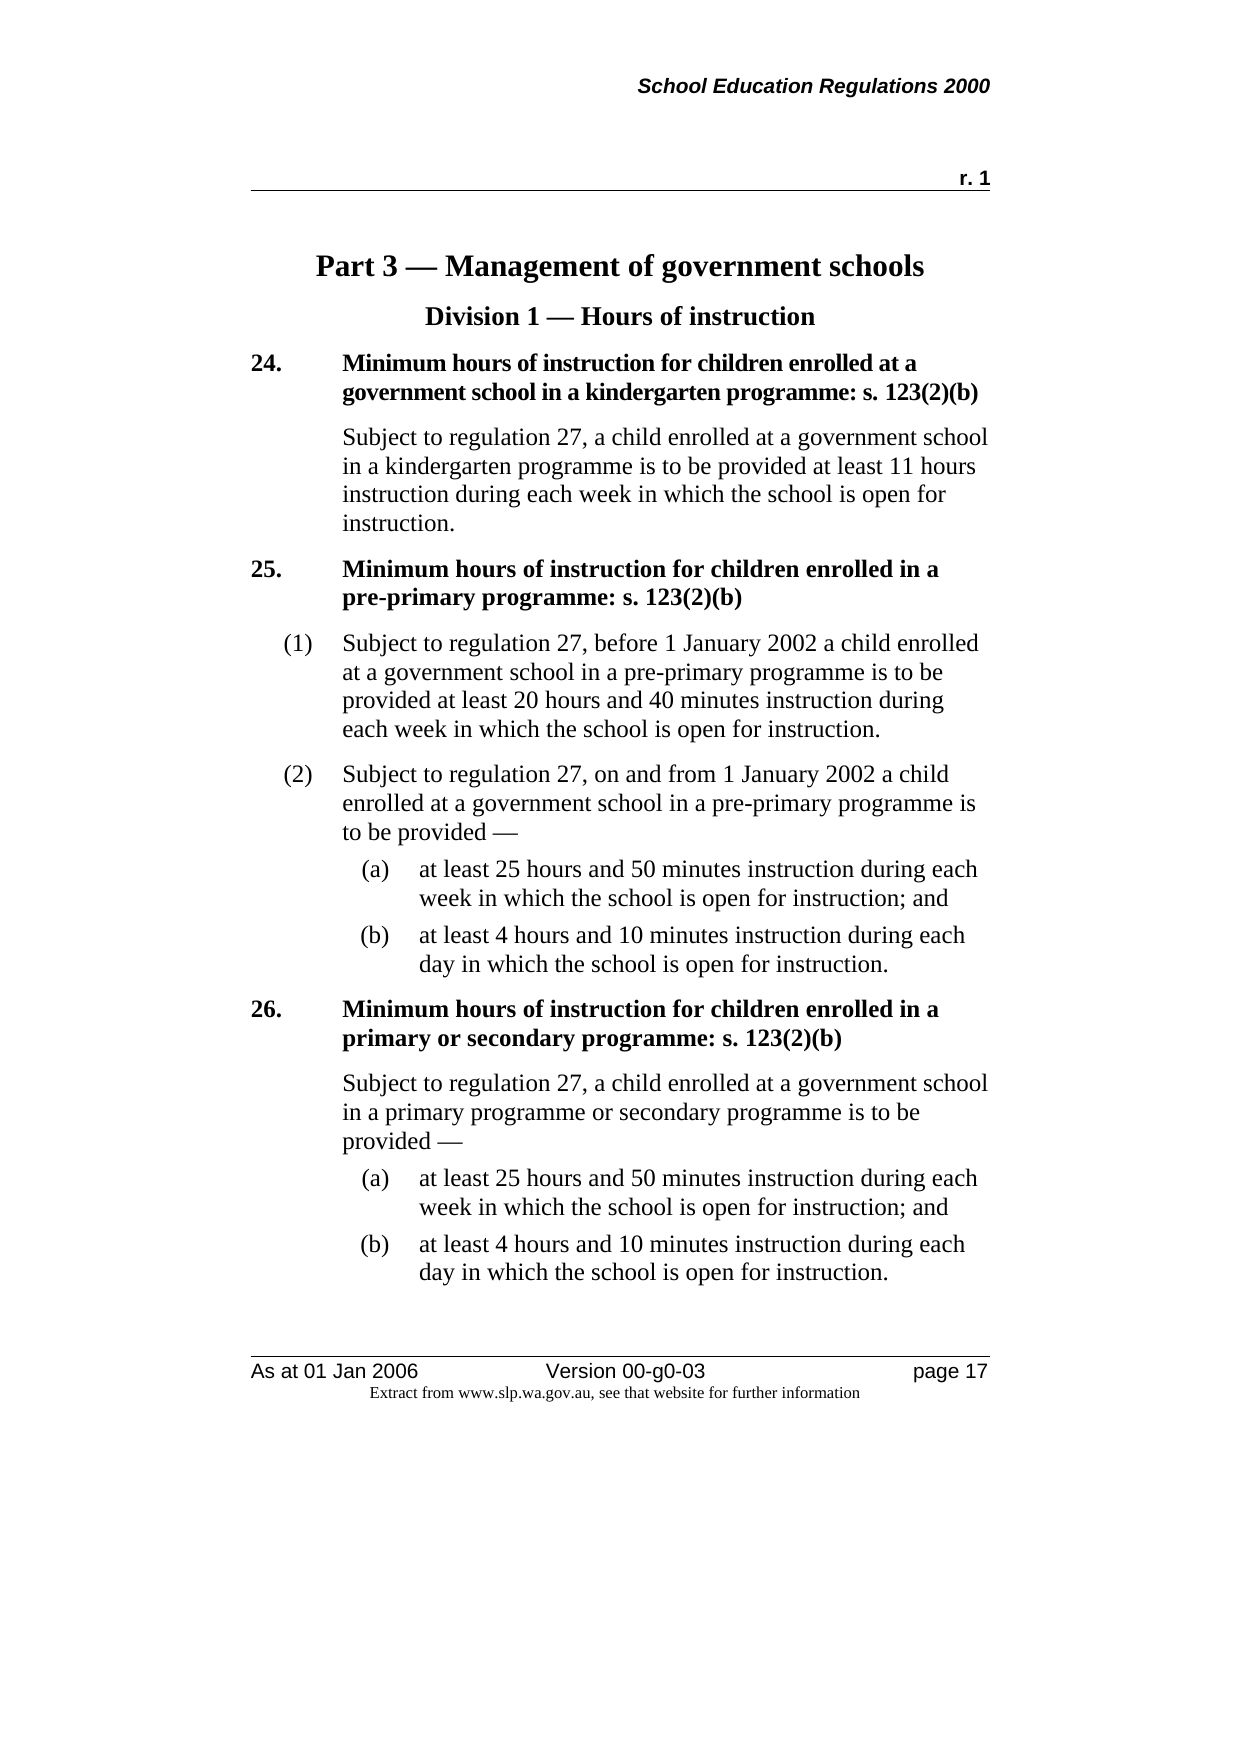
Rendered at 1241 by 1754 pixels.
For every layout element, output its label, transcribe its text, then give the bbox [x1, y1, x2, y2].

subtitle 25. Minimum hours of instruction for children enrolled in a pre-primary programme: s. 123(2)(b) [251, 554, 990, 611]
text (a) at least 25 hours and 50 minutes instruction during each week in which the school is open for instruction; and [251, 854, 990, 912]
subtitle Part 3 — Management of government schools [251, 247, 990, 283]
subtitle Division 1 — Hours of instruction [251, 300, 990, 331]
subtitle 26. Minimum hours of instruction for children enrolled in a primary or secondary programme: s. 123(2)(b) [251, 994, 990, 1052]
text (1) Subject to regulation 27, before 1 January 2002 a child enrolled at a government school in a pre-primary programme is to be provided at least 20 hours and 40 minutes instruction during each week in which the school is open for instruction. [251, 628, 990, 743]
text (b) at least 4 hours and 10 minutes instruction during each day in which the school is open for instruction. [251, 920, 990, 977]
text Subject to regulation 27, a child enrolled at a government school in a primary programme or secondary programme is to be provided — [251, 1068, 990, 1154]
text Subject to regulation 27, a child enrolled at a government school in a kindergarten programme is to be provided at least 11 hours instruction during each week in which the school is open for instruction. [251, 422, 990, 537]
text (b) at least 4 hours and 10 minutes instruction during each day in which the school is open for instruction. [251, 1229, 990, 1286]
subtitle 24. Minimum hours of instruction for children enrolled at a government school in a kindergarten programme: s. 123(2)(b) [251, 348, 990, 405]
text (a) at least 25 hours and 50 minutes instruction during each week in which the school is open for instruction; and [251, 1163, 990, 1220]
text (2) Subject to regulation 27, on and from 1 January 2002 a child enrolled at a government school in a pre-primary programme is to be provided — [251, 759, 990, 846]
